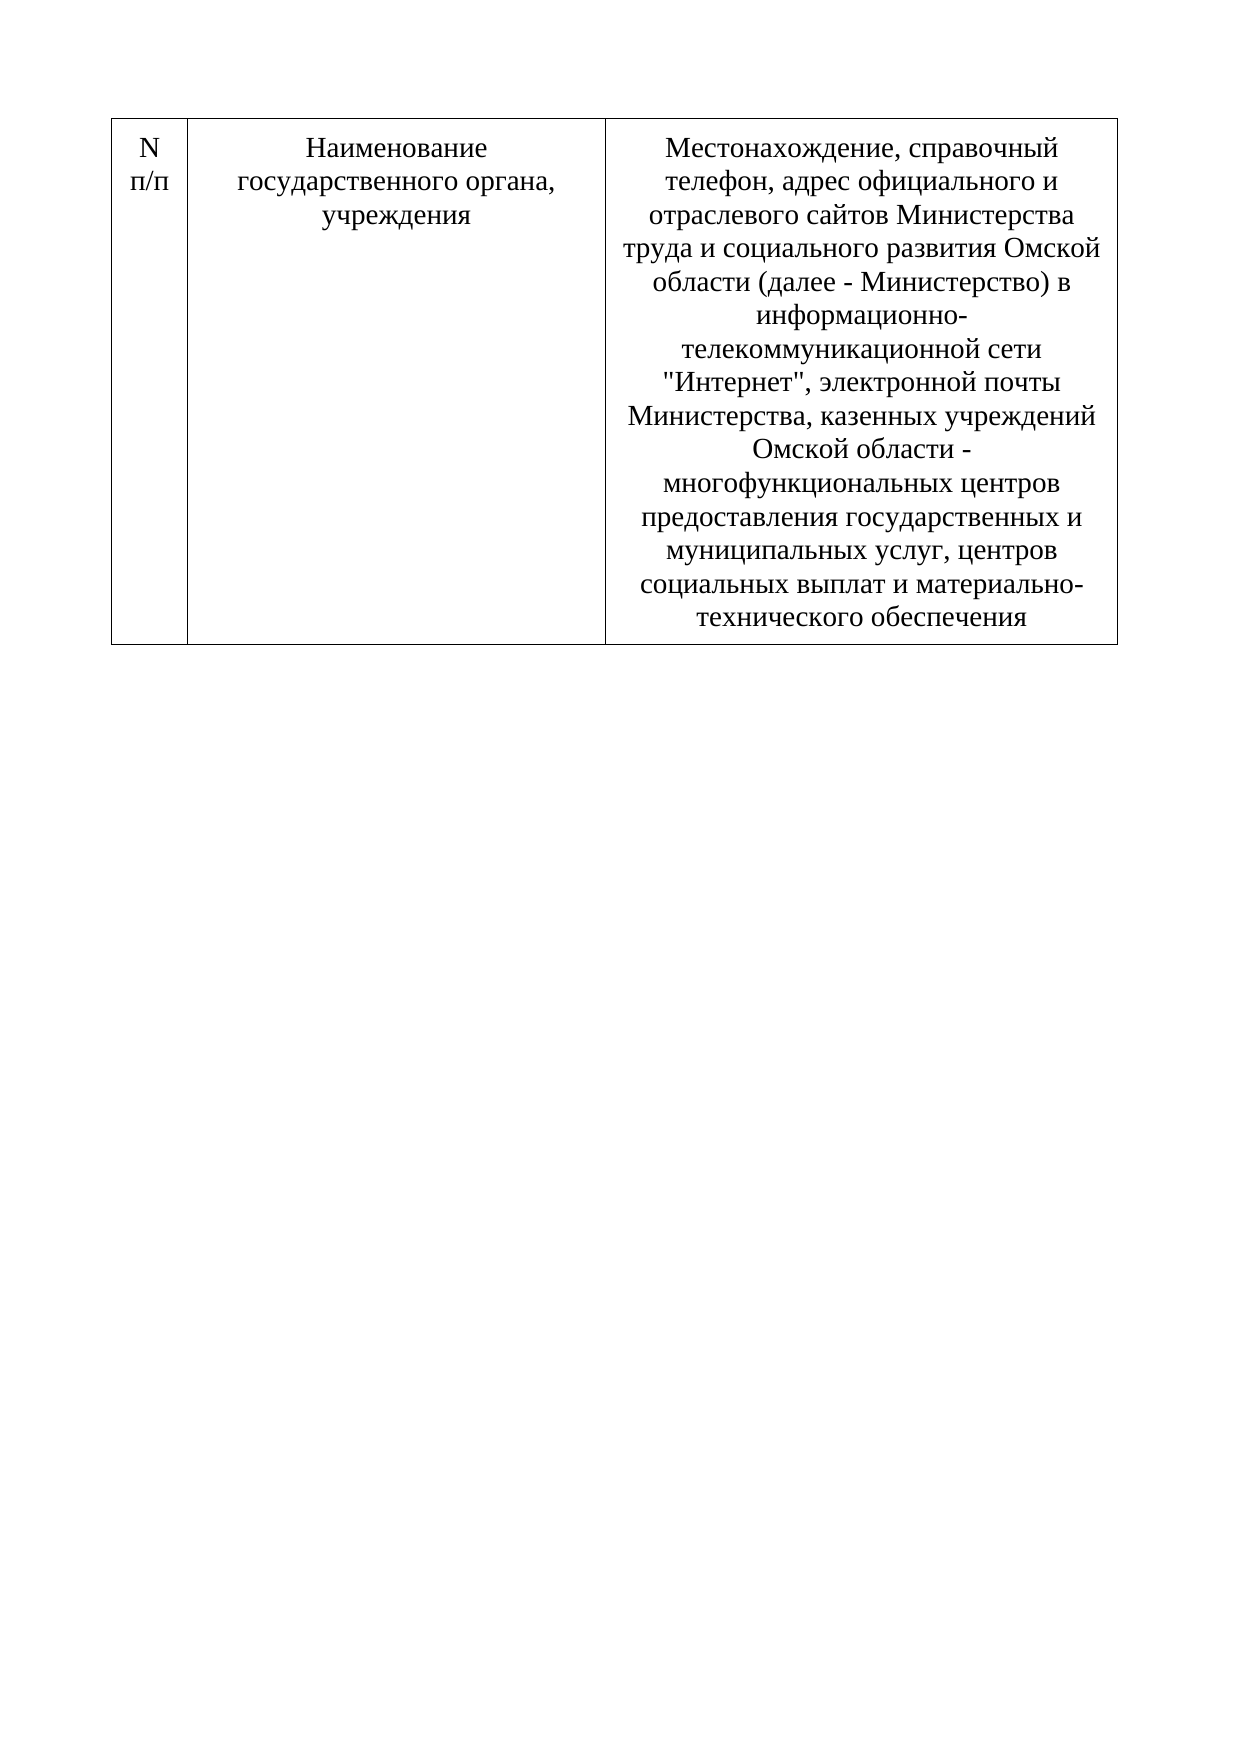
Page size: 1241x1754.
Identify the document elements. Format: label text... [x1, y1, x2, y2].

table_header Наименование государственного органа, учреждения [188, 119, 605, 643]
table_header N п/п [112, 119, 187, 643]
table_header Местонахождение, справочный телефон, адрес официального и отраслевого сайтов Министерства труда и социального развития Омской области (далее - Министерство) в информационно-телекоммуникационной сети "Интернет", электронной почты Министерства, казенных учреждений Омской области - многофункциональных центров предоставления государственных и муниципальных услуг, центров социальных выплат и материально-технического обеспечения [606, 119, 1117, 643]
